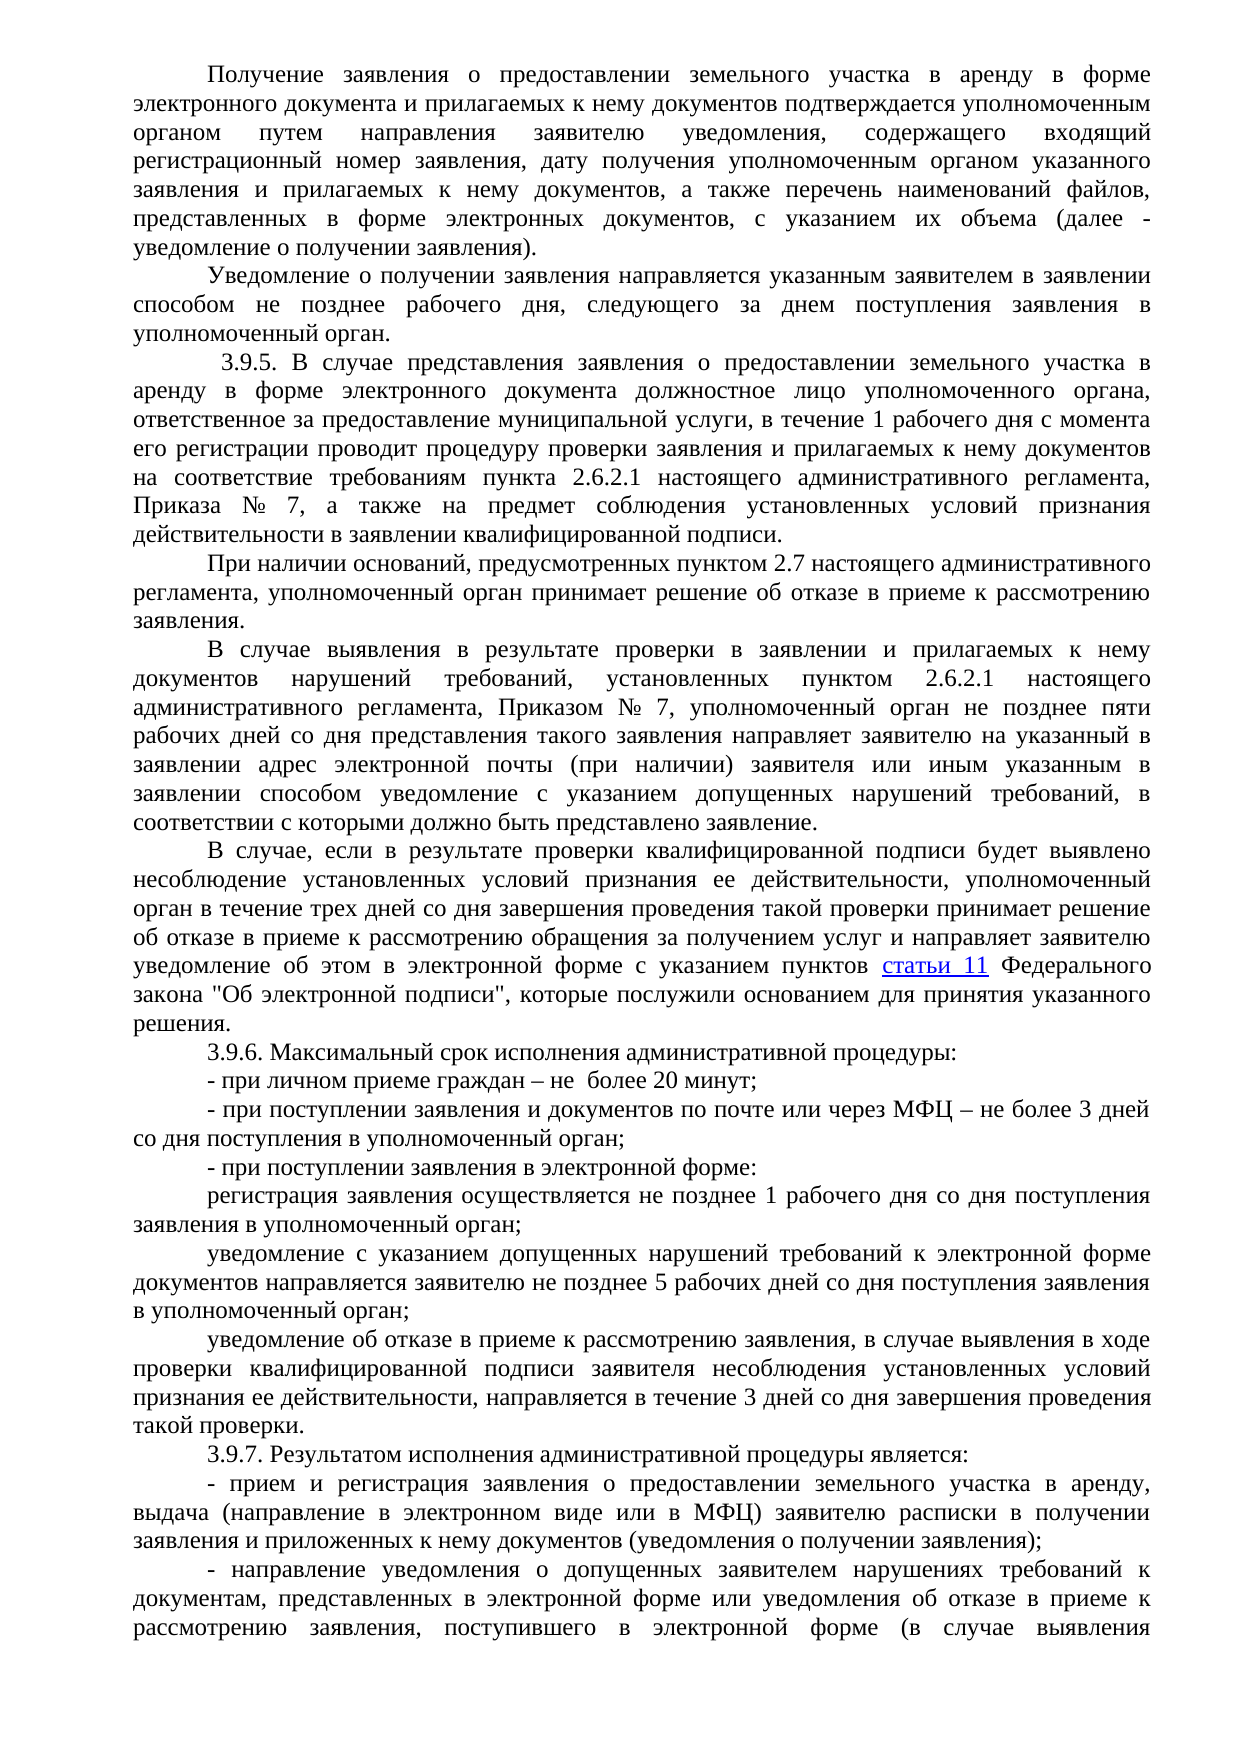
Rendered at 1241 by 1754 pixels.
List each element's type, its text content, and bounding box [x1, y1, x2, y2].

text В случае, если в результате проверки квалифицированной подписи будет выявлено несоблюдение установленных условий признания ее действительности, уполномоченный орган в течение трех дней со дня завершения проведения такой проверки принимает решение об отказе в приеме к рассмотрению обращения за получением услуг и направляет заявителю уведомление об этом в электронной форме с указанием пунктов статьи 11 Федерального закона "Об электронной подписи", которые послужили основанием для принятия указанного решения. [133, 835, 1152, 1037]
text регистрация заявления осуществляется не позднее 1 рабочего дня со дня поступления заявления в уполномоченный орган; [133, 1180, 1152, 1238]
text 3.9.7. Результатом исполнения административной процедуры является: [133, 1439, 1152, 1468]
text 3.9.6. Максимальный срок исполнения административной процедуры: [133, 1037, 1152, 1065]
text Получение заявления о предоставлении земельного участка в аренду в форме электронного документа и прилагаемых к нему документов подтверждается уполномоченным органом путем направления заявителю уведомления, содержащего входящий регистрационный номер заявления, дату получения уполномоченным органом указанного заявления и прилагаемых к нему документов, а также перечень наименований файлов, представленных в форме электронных документов, с указанием их объема (далее - уведомление о получении заявления). [133, 59, 1152, 260]
text - прием и регистрация заявления о предоставлении земельного участка в аренду, выдача (направление в электронном виде или в МФЦ) заявителю расписки в получении заявления и приложенных к нему документов (уведомления о получении заявления); [133, 1468, 1152, 1554]
text - при личном приеме граждан – не более 20 минут; [133, 1065, 1152, 1094]
text 3.9.5. В случае представления заявления о предоставлении земельного участка в аренду в форме электронного документа должностное лицо уполномоченного органа, ответственное за предоставление муниципальной услуги, в течение 1 рабочего дня с момента его регистрации проводит процедуру проверки заявления и прилагаемых к нему документов на соответствие требованиям пункта 2.6.2.1 настоящего административного регламента, Приказа № 7, а также на предмет соблюдения установленных условий признания действительности в заявлении квалифицированной подписи. [133, 347, 1152, 548]
text - при поступлении заявления в электронной форме: [133, 1152, 1152, 1180]
text - при поступлении заявления и документов по почте или через МФЦ – не более 3 дней со дня поступления в уполномоченный орган; [133, 1094, 1152, 1152]
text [133, 1554, 1152, 1640]
text Уведомление о получении заявления направляется указанным заявителем в заявлении способом не позднее рабочего дня, следующего за днем поступления заявления в уполномоченный орган. [133, 260, 1152, 347]
text При наличии оснований, предусмотренных пунктом 2.7 настоящего административного регламента, уполномоченный орган принимает решение об отказе в приеме к рассмотрению заявления. [133, 548, 1152, 634]
text уведомление об отказе в приеме к рассмотрению заявления, в случае выявления в ходе проверки квалифицированной подписи заявителя несоблюдения установленных условий признания ее действительности, направляется в течение 3 дней со дня завершения проведения такой проверки. [133, 1324, 1152, 1439]
text В случае выявления в результате проверки в заявлении и прилагаемых к нему документов нарушений требований, установленных пунктом 2.6.2.1 настоящего административного регламента, Приказом № 7, уполномоченный орган не позднее пяти рабочих дней со дня представления такого заявления направляет заявителю на указанный в заявлении адрес электронной почты (при наличии) заявителя или иным указанным в заявлении способом уведомление с указанием допущенных нарушений требований, в соответствии с которыми должно быть представлено заявление. [133, 634, 1152, 835]
text уведомление с указанием допущенных нарушений требований к электронной форме документов направляется заявителю не позднее 5 рабочих дней со дня поступления заявления в уполномоченный орган; [133, 1238, 1152, 1324]
